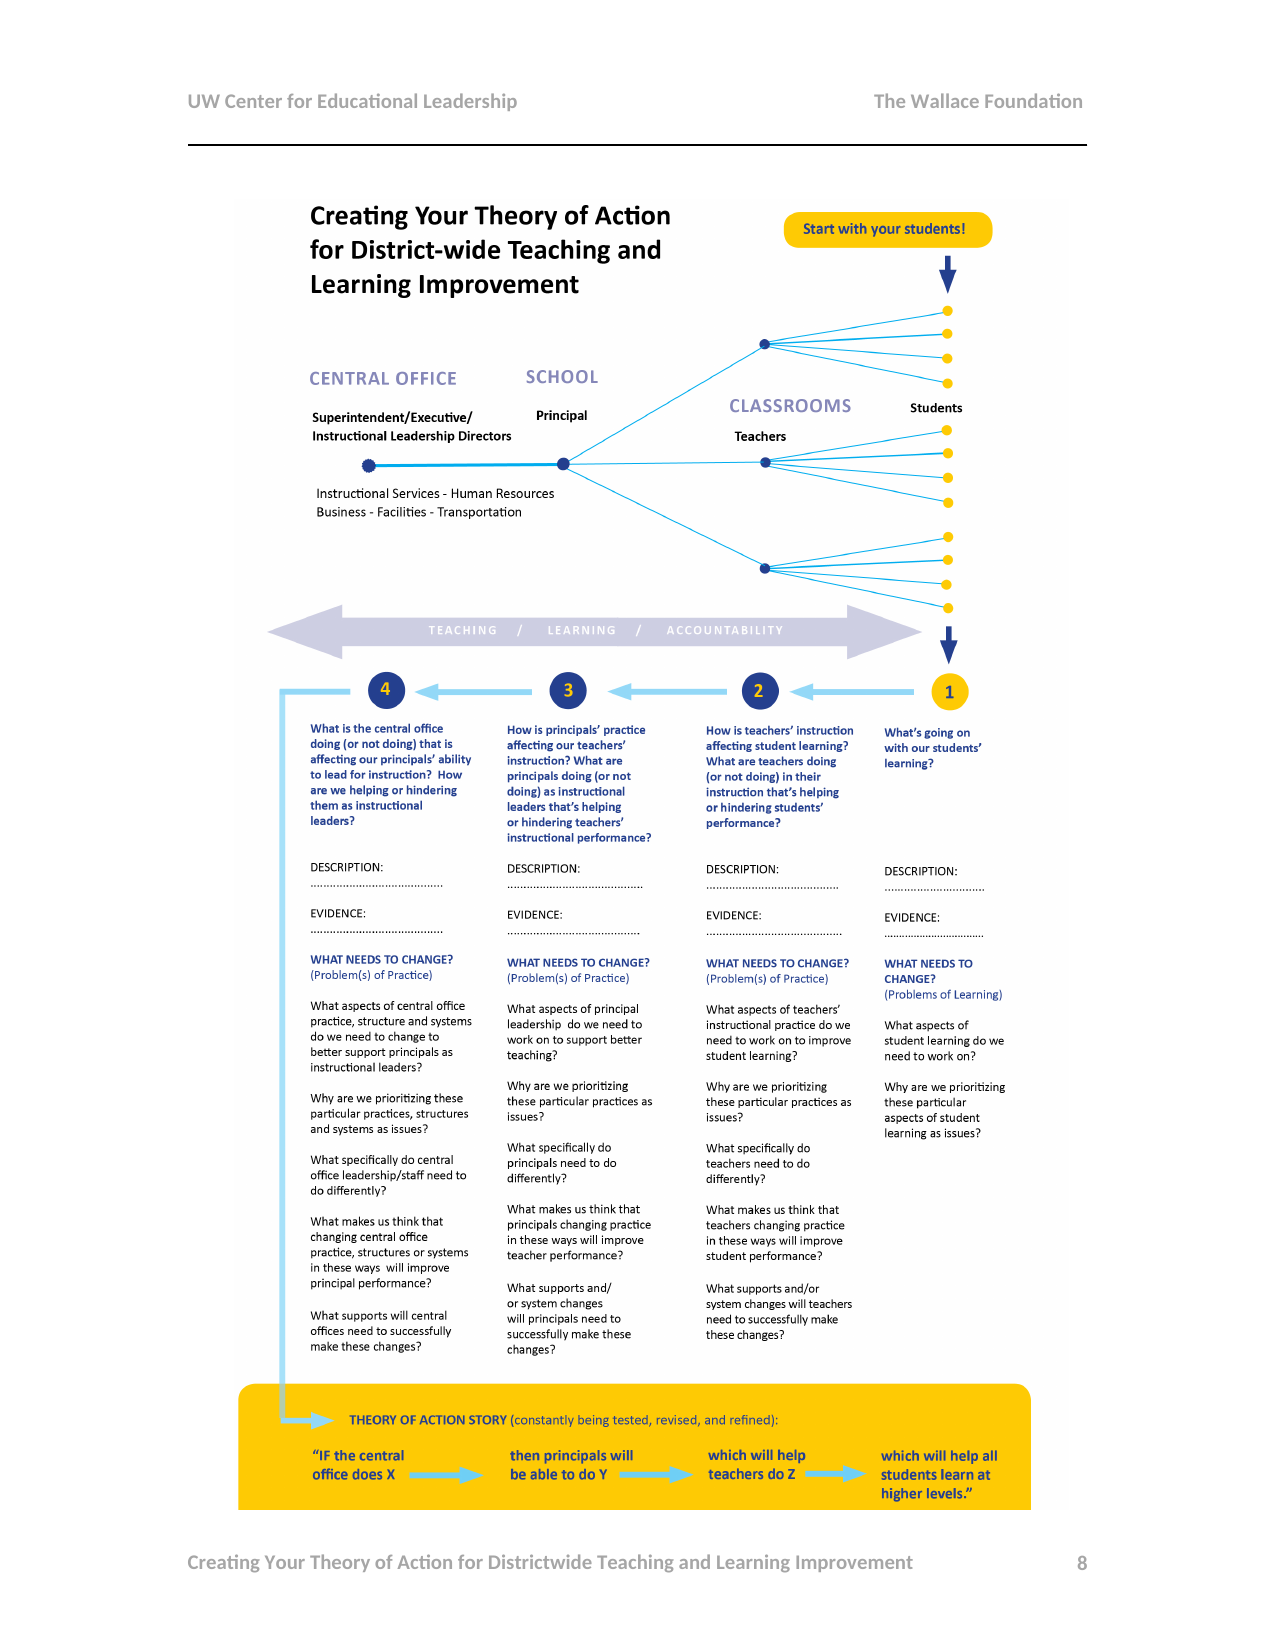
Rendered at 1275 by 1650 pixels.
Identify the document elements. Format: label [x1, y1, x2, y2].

picture [234, 199, 1069, 1510]
